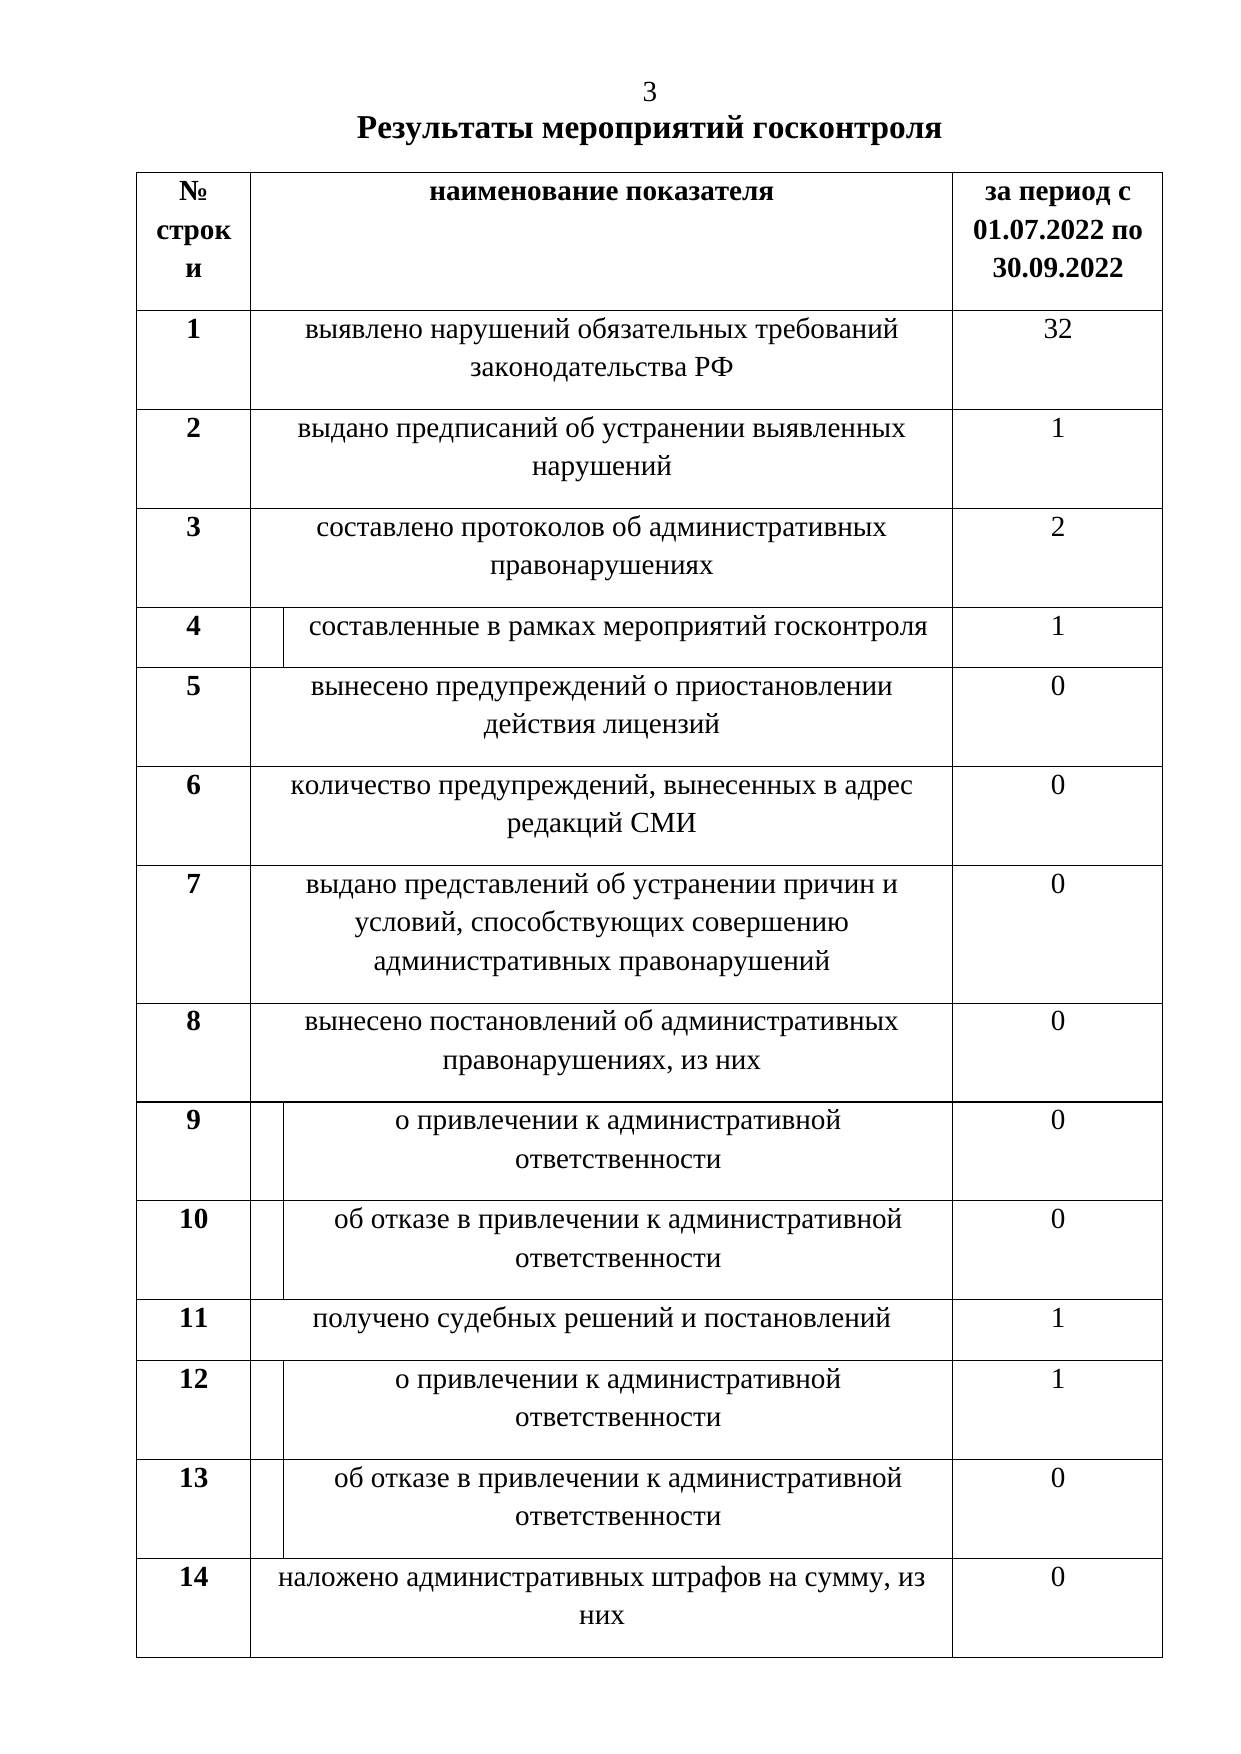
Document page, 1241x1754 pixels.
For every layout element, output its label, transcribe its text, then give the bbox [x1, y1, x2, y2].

table_cell 5 [137, 668, 250, 766]
table_cell 8 [137, 1004, 250, 1101]
table_cell 0 [953, 767, 1162, 865]
table_cell [251, 608, 283, 667]
table_cell 3 [137, 509, 250, 607]
table_header за период с 01.07.2022 по 30.09.2022 [953, 173, 1162, 310]
table_cell 1 [137, 311, 250, 409]
table_cell 4 [137, 608, 250, 667]
table_cell получено судебных решений и постановлений [251, 1300, 952, 1360]
table_cell о привлечении к административной ответственности [284, 1103, 952, 1200]
text Результаты мероприятий госконтроля [148, 107, 1152, 146]
table_cell составлено протоколов об административных правонарушениях [251, 509, 952, 607]
table_cell о привлечении к административной ответственности [284, 1361, 952, 1459]
table_cell 0 [953, 1559, 1162, 1657]
table_cell 10 [137, 1201, 250, 1299]
table_cell 0 [953, 1004, 1162, 1101]
table_cell 0 [953, 1103, 1162, 1200]
table_cell 0 [953, 866, 1162, 1002]
table_header № строки [137, 173, 250, 310]
table_cell выдано предписаний об устранении выявленных нарушений [251, 410, 952, 508]
table_cell составленные в рамках мероприятий госконтроля [284, 608, 952, 667]
table_cell выдано представлений об устранении причин и условий, способствующих совершению административных правонарушений [251, 866, 952, 1002]
table_cell 13 [137, 1460, 250, 1558]
table_cell 7 [137, 866, 250, 1002]
table_cell [251, 1103, 283, 1200]
table_cell вынесено постановлений об административных правонарушениях, из них [251, 1004, 952, 1101]
table_cell 14 [137, 1559, 250, 1657]
table_cell выявлено нарушений обязательных требований законодательства РФ [251, 311, 952, 409]
table_cell 2 [137, 410, 250, 508]
table_cell об отказе в привлечении к административной ответственности [284, 1460, 952, 1558]
table_cell 0 [953, 1460, 1162, 1558]
table_cell 1 [953, 410, 1162, 508]
table_cell 1 [953, 1300, 1162, 1360]
table_cell 0 [953, 668, 1162, 766]
table_cell 1 [953, 608, 1162, 667]
table_cell количество предупреждений, вынесенных в адрес редакций СМИ [251, 767, 952, 865]
table_cell 1 [953, 1361, 1162, 1459]
table_cell [251, 1201, 283, 1299]
table_cell [251, 1460, 283, 1558]
table_cell [251, 1361, 283, 1459]
table_cell наложено административных штрафов на сумму, из них [251, 1559, 952, 1657]
table_cell 11 [137, 1300, 250, 1360]
table_cell 12 [137, 1361, 250, 1459]
table_header наименование показателя [251, 173, 952, 310]
table_cell 2 [953, 509, 1162, 607]
table_cell 9 [137, 1103, 250, 1200]
table_cell об отказе в привлечении к административной ответственности [284, 1201, 952, 1299]
table_cell 0 [953, 1201, 1162, 1299]
table_cell 6 [137, 767, 250, 865]
table_cell 32 [953, 311, 1162, 409]
table_cell вынесено предупреждений о приостановлении действия лицензий [251, 668, 952, 766]
